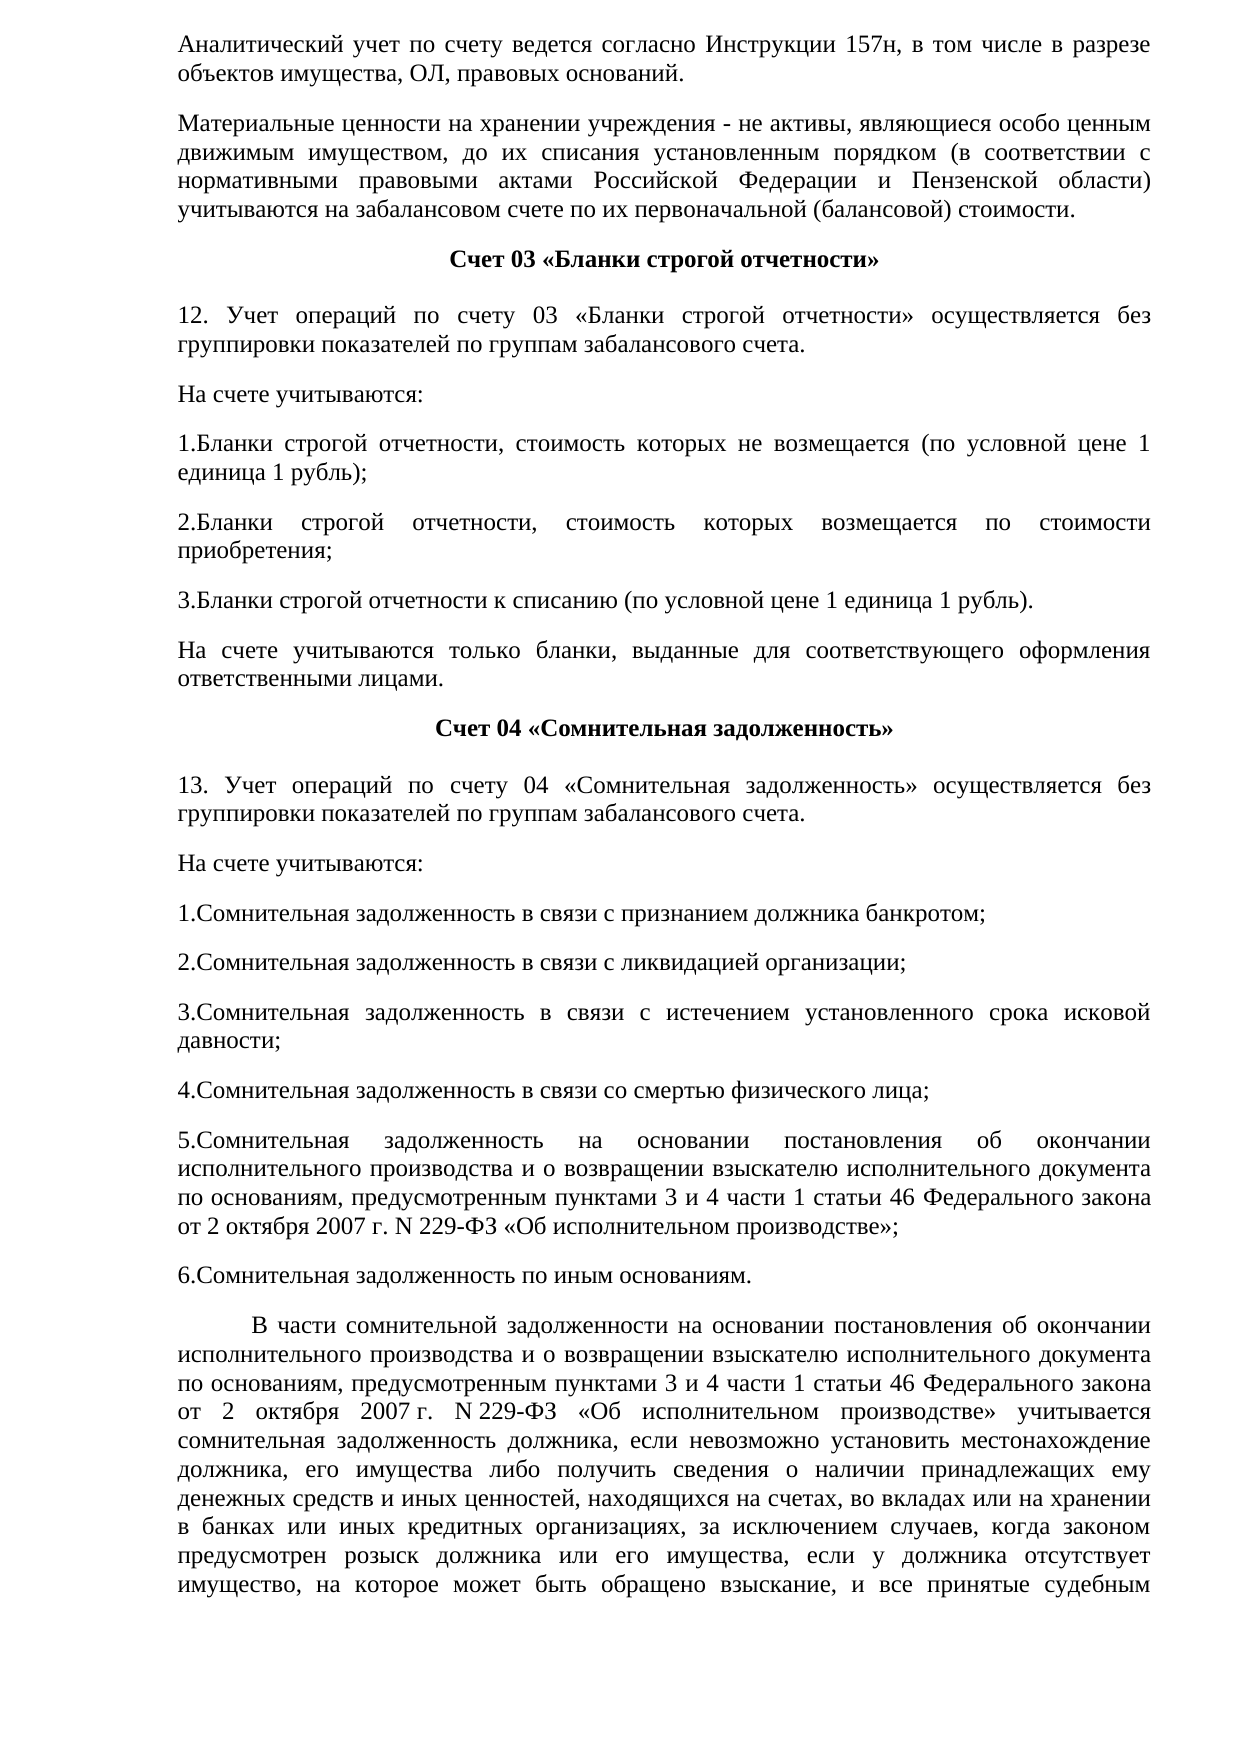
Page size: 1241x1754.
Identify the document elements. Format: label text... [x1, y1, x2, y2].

text 1.Сомнительная задолженность в связи с признанием должника банкротом; [177, 898, 1152, 926]
text 4.Сомнительная задолженность в связи со смертью физического лица; [177, 1075, 1152, 1104]
text 13. Учет операций по счету 04 «Сомнительная задолженность» осуществляется без группировки показателей по группам забалансового счета. [177, 770, 1152, 827]
text На счете учитываются: [177, 848, 1152, 877]
text 3.Сомнительная задолженность в связи с истечением установленного срока исковой давности; [177, 997, 1152, 1054]
text 2.Бланки строгой отчетности, стоимость которых возмещается по стоимости приобретения; [177, 507, 1152, 564]
text На счете учитываются: [177, 379, 1152, 408]
subtitle Счет 03 «Бланки строгой отчетности» [177, 244, 1152, 272]
text На счете учитываются только бланки, выданные для соответствующего оформления ответственными лицами. [177, 635, 1152, 692]
subtitle Счет 04 «Сомнительная задолженность» [177, 713, 1152, 742]
text 2.Сомнительная задолженность в связи с ликвидацией организации; [177, 947, 1152, 976]
text 12. Учет операций по счету 03 «Бланки строгой отчетности» осуществляется без группировки показателей по группам забалансового счета. [177, 301, 1152, 358]
text 1.Бланки строгой отчетности, стоимость которых не возмещается (по условной цене 1 единица 1 рубль); [177, 428, 1152, 486]
text Аналитический учет по счету ведется согласно Инструкции 157н, в том числе в разрезе объектов имущества, ОЛ, правовых оснований. [177, 29, 1152, 87]
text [177, 1310, 1152, 1598]
text Материальные ценности на хранении учреждения - не активы, являющиеся особо ценным движимым имуществом, до их списания установленным порядком (в соответствии с нормативными правовыми актами Российской Федерации и Пензенской области) учитываются на забалансовом счете по их первоначальной (балансовой) стоимости. [177, 108, 1152, 223]
text 3.Бланки строгой отчетности к списанию (по условной цене 1 единица 1 рубль). [177, 585, 1152, 614]
text 6.Сомнительная задолженность по иным основаниям. [177, 1261, 1152, 1289]
text 5.Сомнительная задолженность на основании постановления об окончании исполнительного производства и о возвращении взыскателю исполнительного документа по основаниям, предусмотренным пунктами 3 и 4 части 1 статьи 46 Федерального закона от 2 октября 2007 г. N 229-ФЗ «Об исполнительном производстве»; [177, 1125, 1152, 1240]
